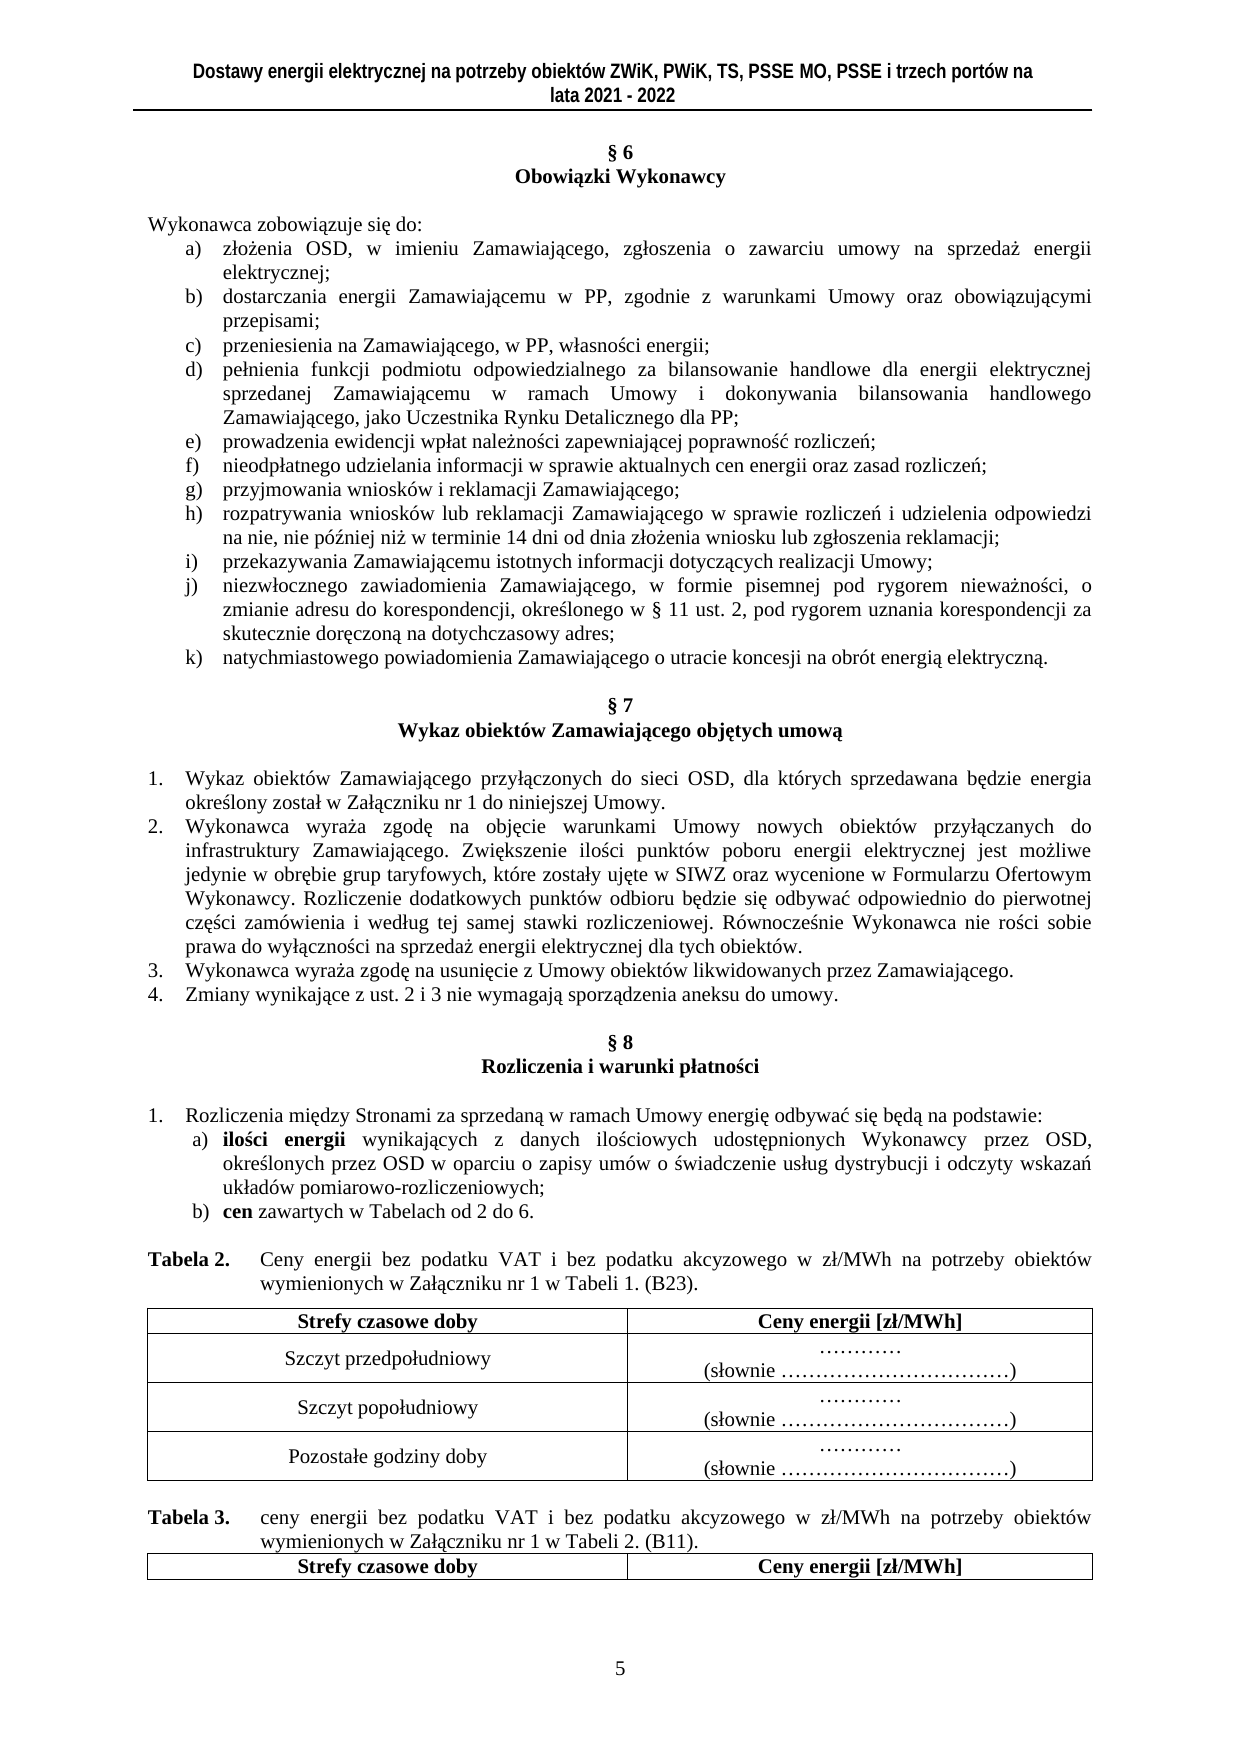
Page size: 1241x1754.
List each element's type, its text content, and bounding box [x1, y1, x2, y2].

table_cell Szczyt popołudniowy [148, 1383, 627, 1431]
list Wykonawca wyraża zgodę na usunięcie z Umowy obiektów likwidowanych przez Zamawiającego. [148, 958, 1092, 982]
text h) rozpatrywania wniosków lub reklamacji Zamawiającego w sprawie rozliczeń i udzielenia odpowiedzi na nie, nie później niż w terminie 14 dni od dnia złożenia wniosku lub zgłoszenia reklamacji; [185, 501, 1092, 549]
text § 8 [148, 1030, 1092, 1054]
text Wykonawca zobowiązuje się do: [148, 212, 1092, 236]
text a) złożenia OSD, w imieniu Zamawiającego, zgłoszenia o zawarciu umowy na sprzedaż energii elektrycznej; [185, 236, 1092, 284]
table_cell ………… (słownie ……………………………) [628, 1334, 1092, 1382]
table_cell Pozostałe godziny doby [148, 1432, 627, 1480]
text Tabela 2. Ceny energii bez podatku VAT i bez podatku akcyzowego w zł/MWh na potrzeby obiektów wymienionych w Załączniku nr 1 w Tabeli 1. (B23). [148, 1247, 1092, 1295]
text § 6 [148, 140, 1092, 164]
table_header Ceny energii [zł/MWh] [628, 1309, 1092, 1333]
text Tabela 3. ceny energii bez podatku VAT i bez podatku akcyzowego w zł/MWh na potrzeby obiektów wymienionych w Załączniku nr 1 w Tabeli 2. (B11). [148, 1505, 1092, 1553]
table_cell Szczyt przedpołudniowy [148, 1334, 627, 1382]
text 1. Rozliczenia między Stronami za sprzedaną w ramach Umowy energię odbywać się będą na podstawie: [148, 1102, 1092, 1127]
list Wykonawca wyraża zgodę na objęcie warunkami Umowy nowych obiektów przyłączanych do infrastruktury Zamawiającego. Zwiększenie ilości punktów poboru energii elektrycznej jest możliwe jedynie w obrębie grup taryfowych, które zostały ujęte w SIWZ oraz wycenione w Formularzu Ofertowym Wykonawcy. Rozliczenie dodatkowych punktów odbioru będzie się odbywać odpowiednio do pierwotnej części zamówienia i według tej samej stawki rozliczeniowej. Równocześnie Wykonawca nie rości sobie prawa do wyłączności na sprzedaż energii elektrycznej dla tych obiektów. [148, 814, 1092, 958]
text b) cen zawartych w Tabelach od 2 do 6. [192, 1199, 1092, 1223]
text g) przyjmowania wniosków i reklamacji Zamawiającego; [185, 477, 1092, 501]
text Rozliczenia i warunki płatności [148, 1054, 1092, 1078]
text d) pełnienia funkcji podmiotu odpowiedzialnego za bilansowanie handlowe dla energii elektrycznej sprzedanej Zamawiającemu w ramach Umowy i dokonywania bilansowania handlowego Zamawiającego, jako Uczestnika Rynku Detalicznego dla PP; [185, 357, 1092, 429]
text e) prowadzenia ewidencji wpłat należności zapewniającej poprawność rozliczeń; [185, 429, 1092, 453]
text j) niezwłocznego zawiadomienia Zamawiającego, w formie pisemnej pod rygorem nieważności, o zmianie adresu do korespondencji, określonego w § 11 ust. 2, pod rygorem uznania korespondencji za skutecznie doręczoną na dotychczasowy adres; [185, 573, 1092, 645]
text § 7 [148, 693, 1092, 717]
text f) nieodpłatnego udzielania informacji w sprawie aktualnych cen energii oraz zasad rozliczeń; [185, 453, 1092, 477]
text a) ilości energii wynikających z danych ilościowych udostępnionych Wykonawcy przez OSD, określonych przez OSD w oparciu o zapisy umów o świadczenie usług dystrybucji i odczyty wskazań układów pomiarowo-rozliczeniowych; [192, 1127, 1092, 1199]
table_header Strefy czasowe doby [148, 1309, 627, 1333]
text Wykaz obiektów Zamawiającego objętych umową [148, 717, 1092, 742]
text i) przekazywania Zamawiającemu istotnych informacji dotyczących realizacji Umowy; [185, 549, 1092, 573]
table_cell ………… (słownie ……………………………) [628, 1383, 1092, 1431]
list Wykaz obiektów Zamawiającego przyłączonych do sieci OSD, dla których sprzedawana będzie energia określony został w Załączniku nr 1 do niniejszej Umowy. [148, 766, 1092, 814]
table_cell ………… (słownie ……………………………) [628, 1432, 1092, 1480]
text c) przeniesienia na Zamawiającego, w PP, własności energii; [185, 332, 1092, 357]
text k) natychmiastowego powiadomienia Zamawiającego o utracie koncesji na obrót energią elektryczną. [185, 645, 1092, 669]
text b) dostarczania energii Zamawiającemu w PP, zgodnie z warunkami Umowy oraz obowiązującymi przepisami; [185, 284, 1092, 332]
list Zmiany wynikające z ust. 2 i 3 nie wymagają sporządzenia aneksu do umowy. [148, 982, 1092, 1006]
text Obowiązki Wykonawcy [148, 164, 1092, 188]
table_header Strefy czasowe doby [148, 1554, 627, 1578]
table_header Ceny energii [zł/MWh] [628, 1554, 1092, 1578]
